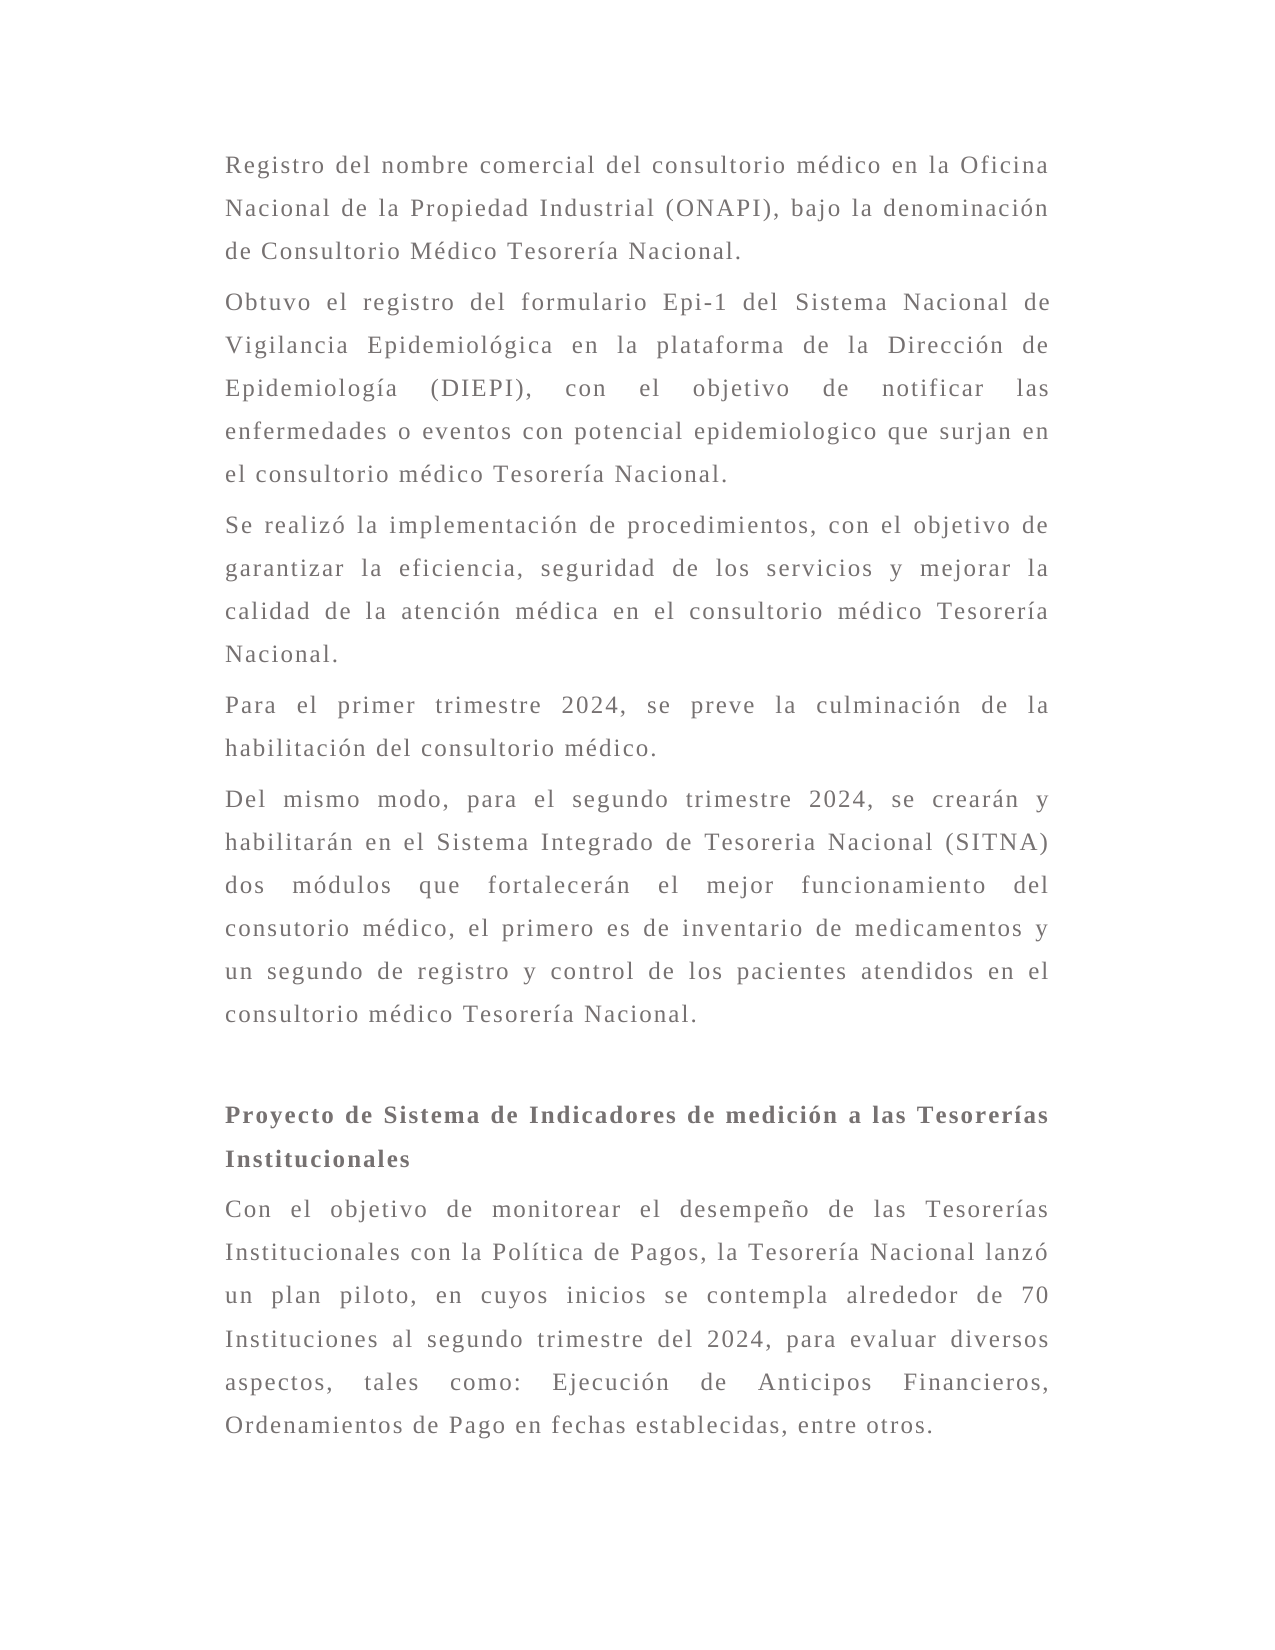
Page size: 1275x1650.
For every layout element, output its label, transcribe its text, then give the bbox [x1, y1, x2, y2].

text Registro del nombre comercial del consultorio médico en la Oficina Nacional de la Propiedad Industrial (ONAPI), bajo la denominación de Consultorio Médico Tesorería Nacional. [225, 150, 1050, 265]
text Obtuvo el registro del formulario Epi-1 del Sistema Nacional de Vigilancia Epidemiológica en la plataforma de la Dirección de Epidemiología (DIEPI), con el objetivo de notificar las enfermedades o eventos con potencial epidemiologico que surjan en el consultorio médico Tesorería Nacional. [225, 287, 1050, 488]
text Del mismo modo, para el segundo trimestre 2024, se crearán y habilitarán en el Sistema Integrado de Tesoreria Nacional (SITNA) dos módulos que fortalecerán el mejor funcionamiento del consutorio médico, el primero es de inventario de medicamentos y un segundo de registro y control de los pacientes atendidos en el consultorio médico Tesorería Nacional. [225, 784, 1050, 1028]
text Proyecto de Sistema de Indicadores de medición a las Tesorerías Institucionales [225, 1101, 1050, 1172]
text Se realizó la implementación de procedimientos, con el objetivo de garantizar la eficiencia, seguridad de los servicios y mejorar la calidad de la atención médica en el consultorio médico Tesorería Nacional. [225, 510, 1050, 668]
text Para el primer trimestre 2024, se preve la culminación de la habilitación del consultorio médico. [225, 690, 1050, 762]
text Con el objetivo de monitorear el desempeño de las Tesorerías Institucionales con la Política de Pagos, la Tesorería Nacional lanzó un plan piloto, en cuyos inicios se contempla alrededor de 70 Instituciones al segundo trimestre del 2024, para evaluar diversos aspectos, tales como: Ejecución de Anticipos Financieros, Ordenamientos de Pago en fechas establecidas, entre otros. [225, 1194, 1050, 1439]
